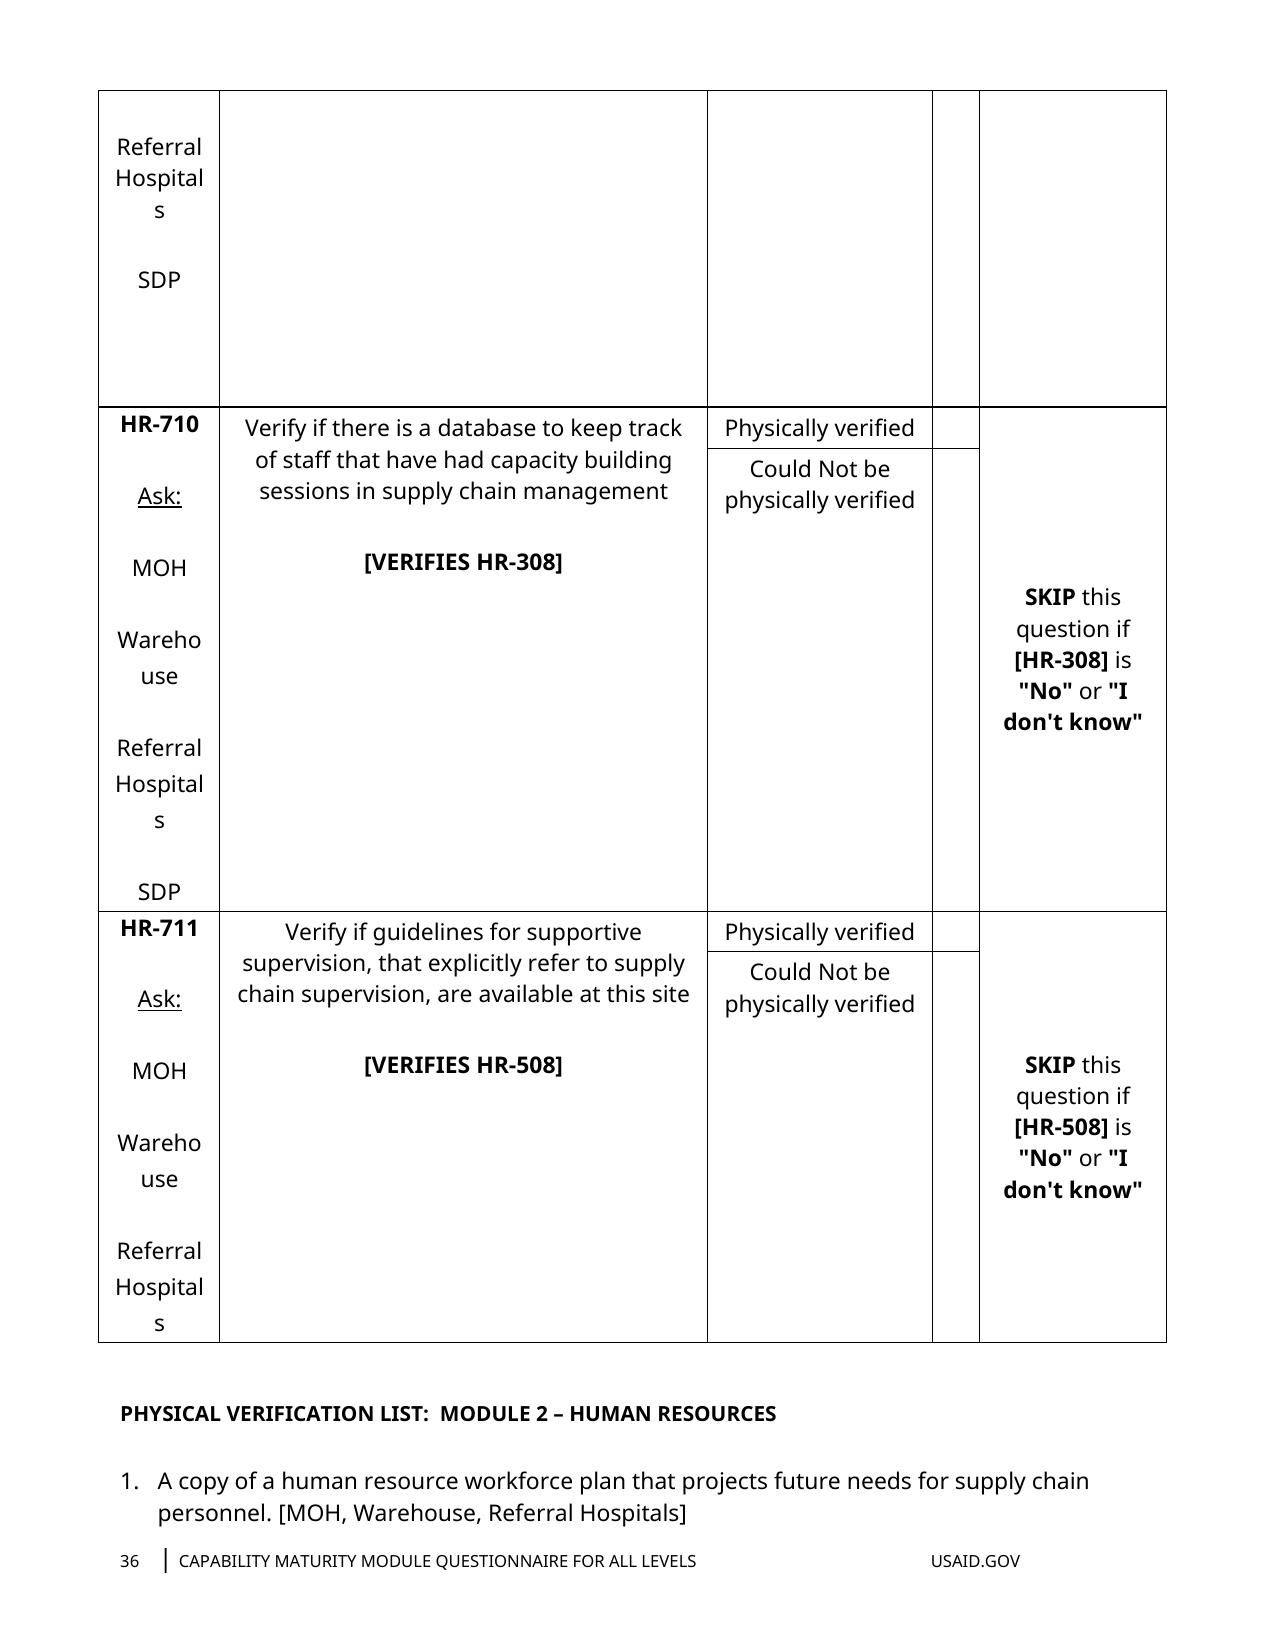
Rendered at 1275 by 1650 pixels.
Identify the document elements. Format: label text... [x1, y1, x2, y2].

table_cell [708, 91, 932, 406]
table_header SKIP this question if [HR-308] is "No" or "I don't know" [980, 408, 1166, 911]
table_cell [933, 912, 979, 951]
table_cell [933, 449, 979, 911]
table_cell SKIP this question if [HR-508] is "No" or "I don't know" [980, 912, 1166, 1342]
table_cell [933, 91, 979, 406]
table_cell Physically verified [708, 912, 932, 951]
table_header Physically verified [708, 408, 932, 448]
list A copy of a human resource workforce plan that projects future needs for supply chain personnel. [MOH, Warehouse, Referral Hospitals] [120, 1465, 1152, 1528]
table_header HR-710 Ask: MOH Warehouse Referral Hospitals SDP [99, 408, 219, 911]
subtitle Physical Verification List: Module 2 – Human Resources [120, 1399, 1152, 1428]
table_cell Verify if guidelines for supportive supervision, that explicitly refer to supply chain supervision, are available at this site [VERIFIES HR-508] [220, 912, 707, 1342]
table_cell Could Not be physically verified [708, 449, 932, 911]
table_cell Could Not be physically verified [708, 952, 932, 1342]
table_header [933, 408, 979, 448]
table_header Verify if there is a database to keep track of staff that have had capacity building sessions in supply chain management [VERIFIES HR-308] [220, 408, 707, 911]
table_cell [933, 952, 979, 1342]
table_cell HR-711 Ask: MOH Warehouse Referral Hospitals [99, 912, 219, 1342]
